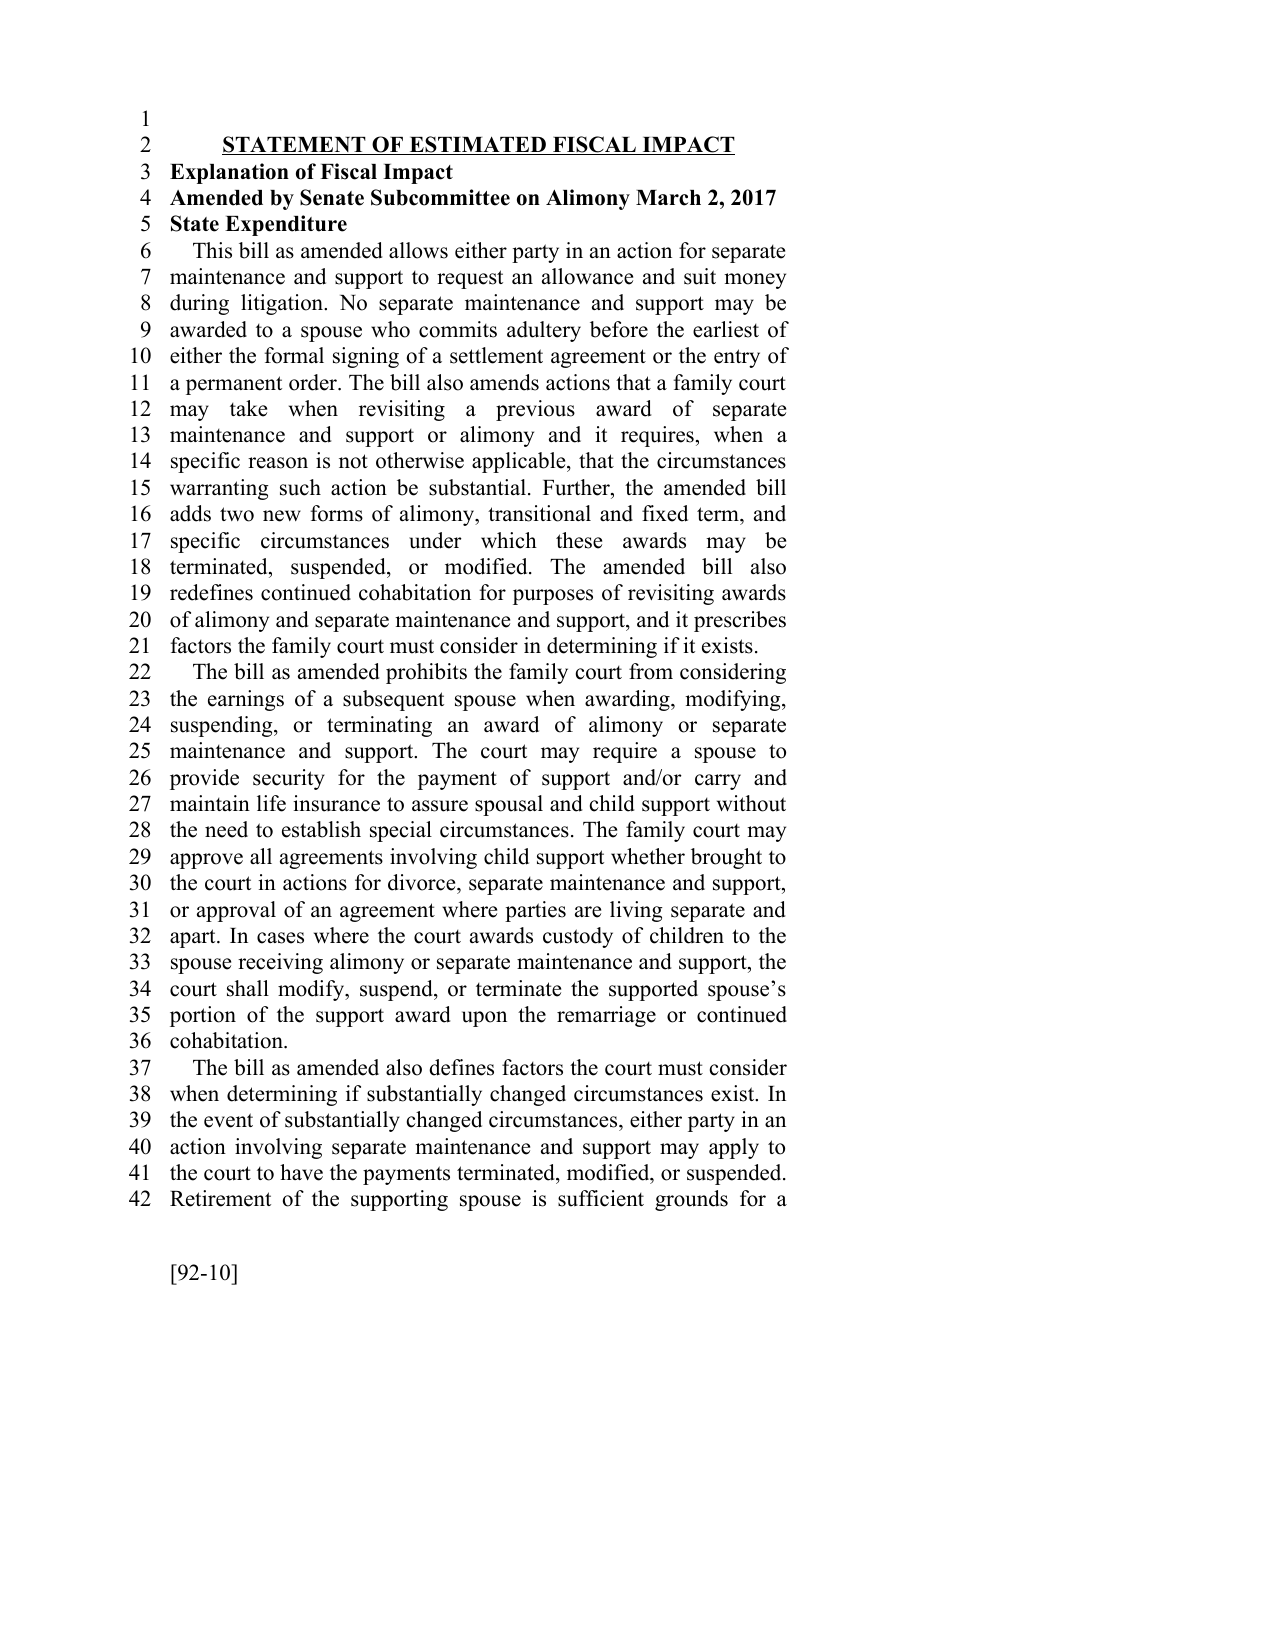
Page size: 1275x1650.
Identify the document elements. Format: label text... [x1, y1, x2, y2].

text The bill as amended prohibits the family court from considering the earnings of a subsequent spouse when awarding, modifying, suspending, or terminating an award of alimony or separate maintenance and support. The court may require a spouse to provide security for the payment of support and/or carry and maintain life insurance to assure spousal and child support without the need to establish special circumstances. The family court may approve all agreements involving child support whether brought to the court in actions for divorce, separate maintenance and support, or approval of an agreement where parties are living separate and apart. In cases where the court awards custody of children to the spouse receiving alimony or separate maintenance and support, the court shall modify, suspend, or terminate the supported spouse’s portion of the support award upon the remarriage or continued cohabitation. [169, 658, 787, 1054]
text STATEMENT OF ESTIMATED FISCAL IMPACT [169, 131, 787, 158]
text Senate Subcommittee on Alimony [169, 184, 787, 210]
text State Expenditure [169, 210, 787, 237]
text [169, 1054, 787, 1212]
text Explanation of Fiscal Impact [169, 158, 787, 184]
text This bill as amended allows either party in an action for separate maintenance and support to request an allowance and suit money during litigation. No separate maintenance and support may be awarded to a spouse who commits adultery before the earliest of either the formal signing of a settlement agreement or the entry of a permanent order. The bill also amends actions that a family court may take when revisiting a previous award of separate maintenance and support or alimony and it requires, when a specific reason is not otherwise applicable, that the circumstances warranting such action be substantial. Further, the amended bill adds two new forms of alimony, transitional and fixed term, and specific circumstances under which these awards may be terminated, suspended, or modified. The amended bill also redefines continued cohabitation for purposes of revisiting awards of alimony and separate maintenance and support, and it prescribes factors the family court must consider in determining if it exists. [169, 237, 787, 658]
